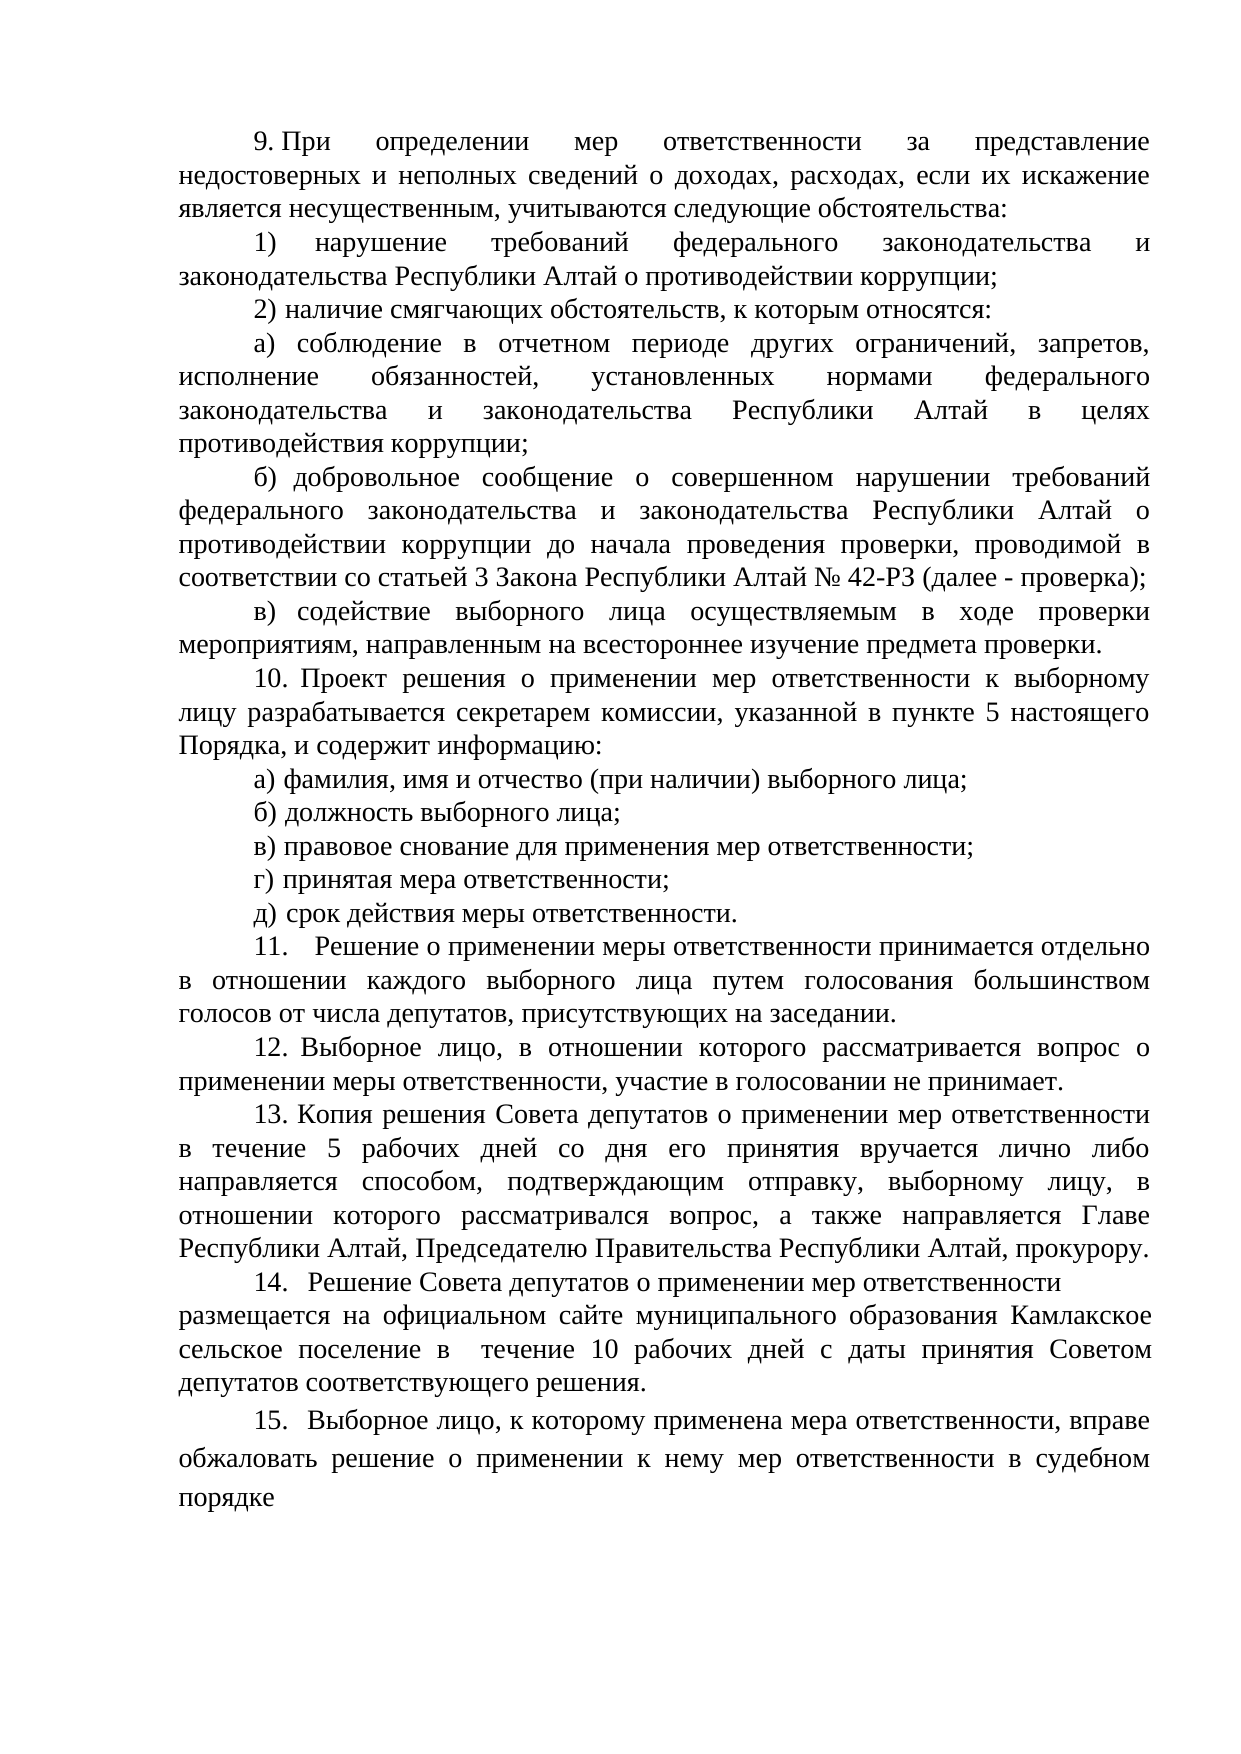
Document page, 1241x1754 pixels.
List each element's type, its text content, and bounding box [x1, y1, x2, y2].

list Выборное лицо, в отношении которого рассматривается вопрос о применении меры ответственности, участие в голосовании не принимает. [178, 1029, 1151, 1097]
text в) содействие выборного лица осуществляемым в ходе проверки мероприятиям, направленным на всестороннее изучение предмета проверки. [178, 593, 1151, 661]
text размещается на официальном сайте муниципального образования Камлакское сельское поселение в течение 10 рабочих дней с даты принятия Советом депутатов соответствующего решения. [178, 1298, 1153, 1398]
list Решение Совета депутатов о применении мер ответственности [178, 1264, 1153, 1298]
text а) фамилия, имя и отчество (при наличии) выборного лица; [178, 761, 1153, 795]
list Выборное лицо, к которому применена мера ответственности, вправе обжаловать решение о применении к нему мер ответственности в судебном порядке [178, 1398, 1151, 1514]
text в) правовое снование для применения мер ответственности; [178, 828, 1153, 862]
text б) добровольное сообщение о совершенном нарушении требований федерального законодательства и законодательства Республики Алтай о противодействии коррупции до начала проведения проверки, проводимой в соответствии со статьей 3 Закона Республики Алтай № 42-РЗ (далее - проверка); [178, 459, 1151, 593]
text б) должность выборного лица; [178, 795, 1153, 828]
list При определении мер ответственности за представление недостоверных и неполных сведений о доходах, расходах, если их искажение является несущественным, учитываются следующие обстоятельства: [178, 124, 1151, 224]
text а) соблюдение в отчетном периоде других ограничений, запретов, исполнение обязанностей, установленных нормами федерального законодательства и законодательства Республики Алтай в целях противодействия коррупции; [178, 325, 1151, 459]
list Проект решения о применении мер ответственности к выборному лицу разрабатывается секретарем комиссии, указанной в пункте 5 настоящего Порядка, и содержит информацию: [178, 661, 1151, 761]
text д) срок действия меры ответственности. [178, 895, 1153, 929]
list нарушение требований федерального законодательства и законодательства Республики Алтай о противодействии коррупции; [178, 224, 1151, 292]
list наличие смягчающих обстоятельств, к которым относятся: [178, 292, 1153, 325]
text г) принятая мера ответственности; [178, 862, 1153, 895]
list Решение о применении меры ответственности принимается отдельно в отношении каждого выборного лица путем голосования большинством голосов от числа депутатов, присутствующих на заседании. [178, 929, 1151, 1029]
list Копия решения Совета депутатов о применении мер ответственности в течение 5 рабочих дней со дня его принятия вручается лично либо направляется способом, подтверждающим отправку, выборному лицу, в отношении которого рассматривался вопрос, а также направляется Главе Республики Алтай, Председателю Правительства Республики Алтай, прокурору. [178, 1097, 1151, 1264]
